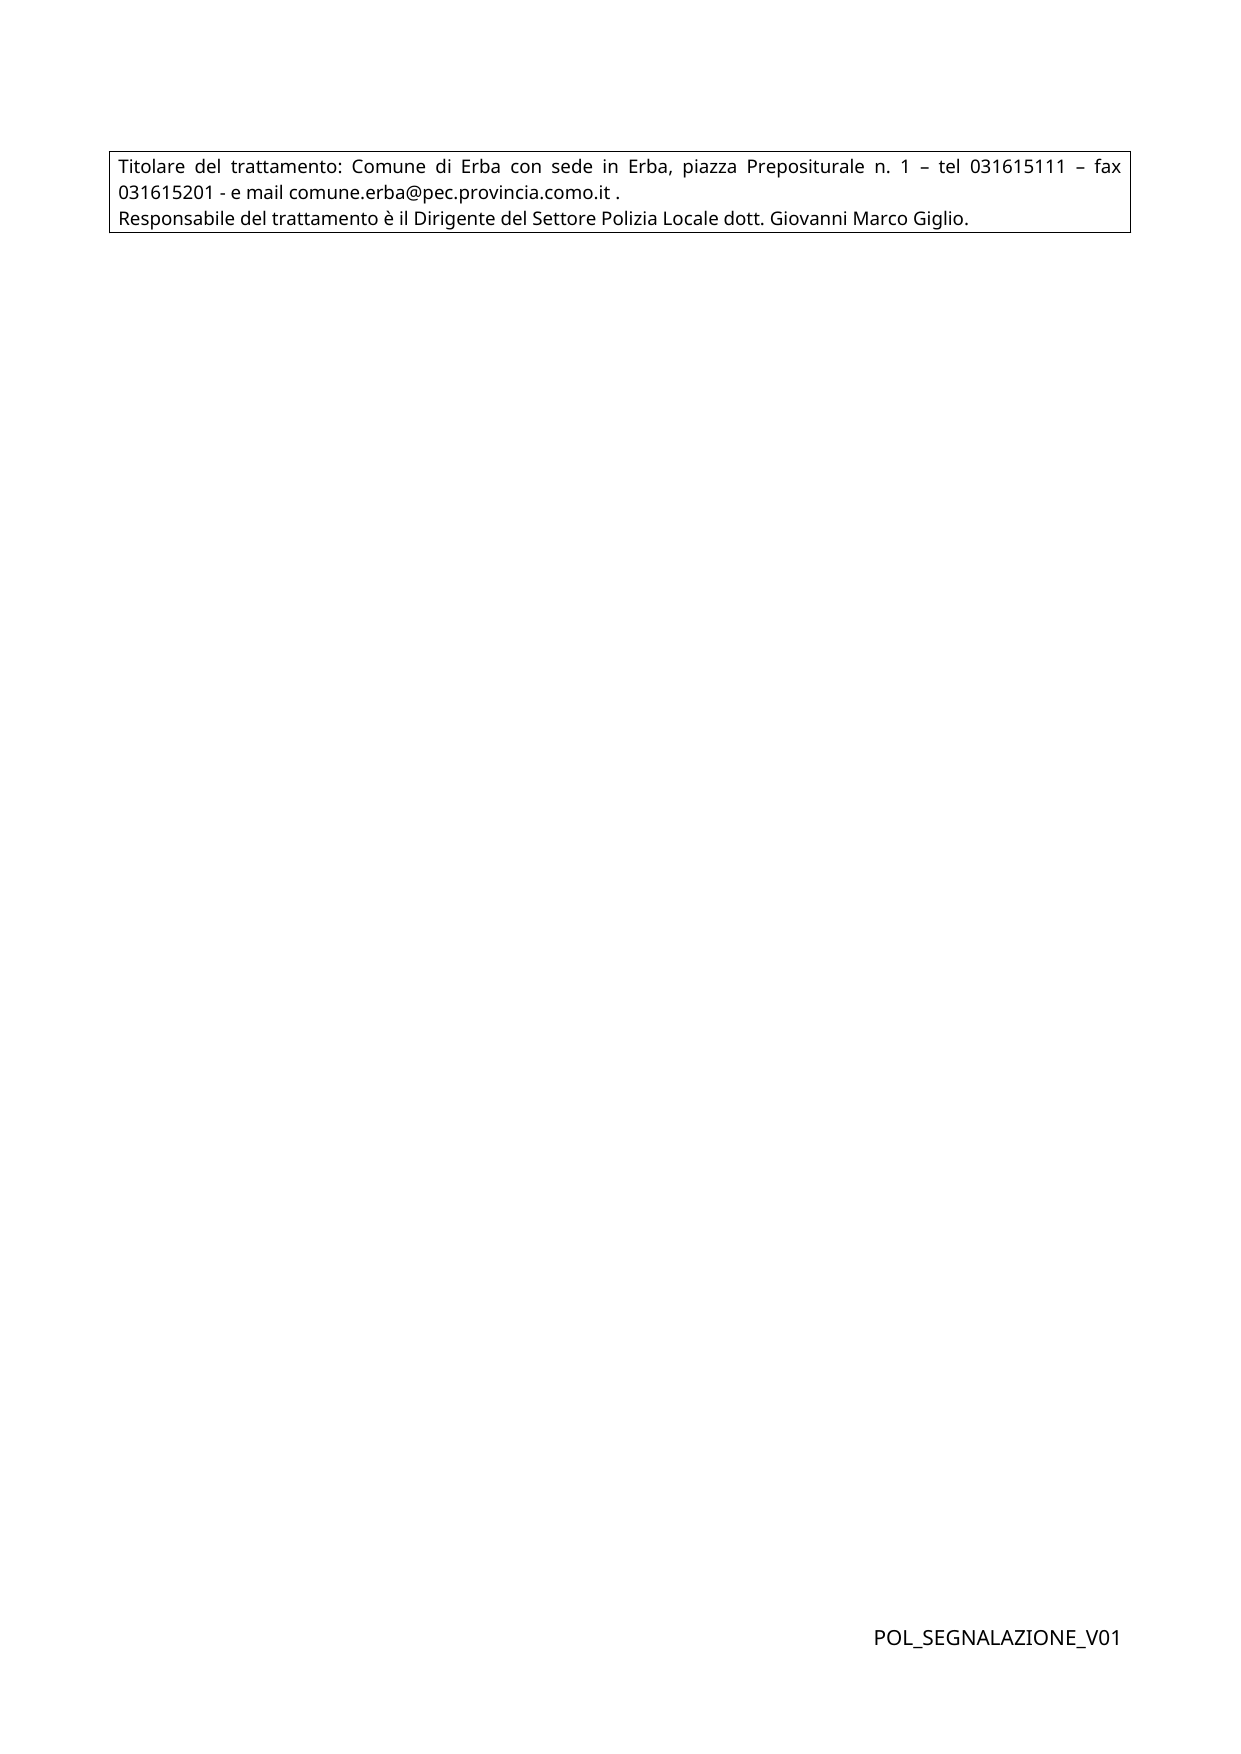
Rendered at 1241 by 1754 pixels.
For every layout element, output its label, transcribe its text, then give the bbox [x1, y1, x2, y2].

subtitle Responsabile del trattamento è il Dirigente del Settore Polizia Locale dott. Giovanni Marco Giglio. [110, 202, 1130, 232]
subtitle Titolare del trattamento: Comune di Erba con sede in Erba, piazza Prepositurale n. 1 – tel 031615111 – fax 031615201 - e mail comune.erba@pec.provincia.como.it . [110, 152, 1130, 202]
